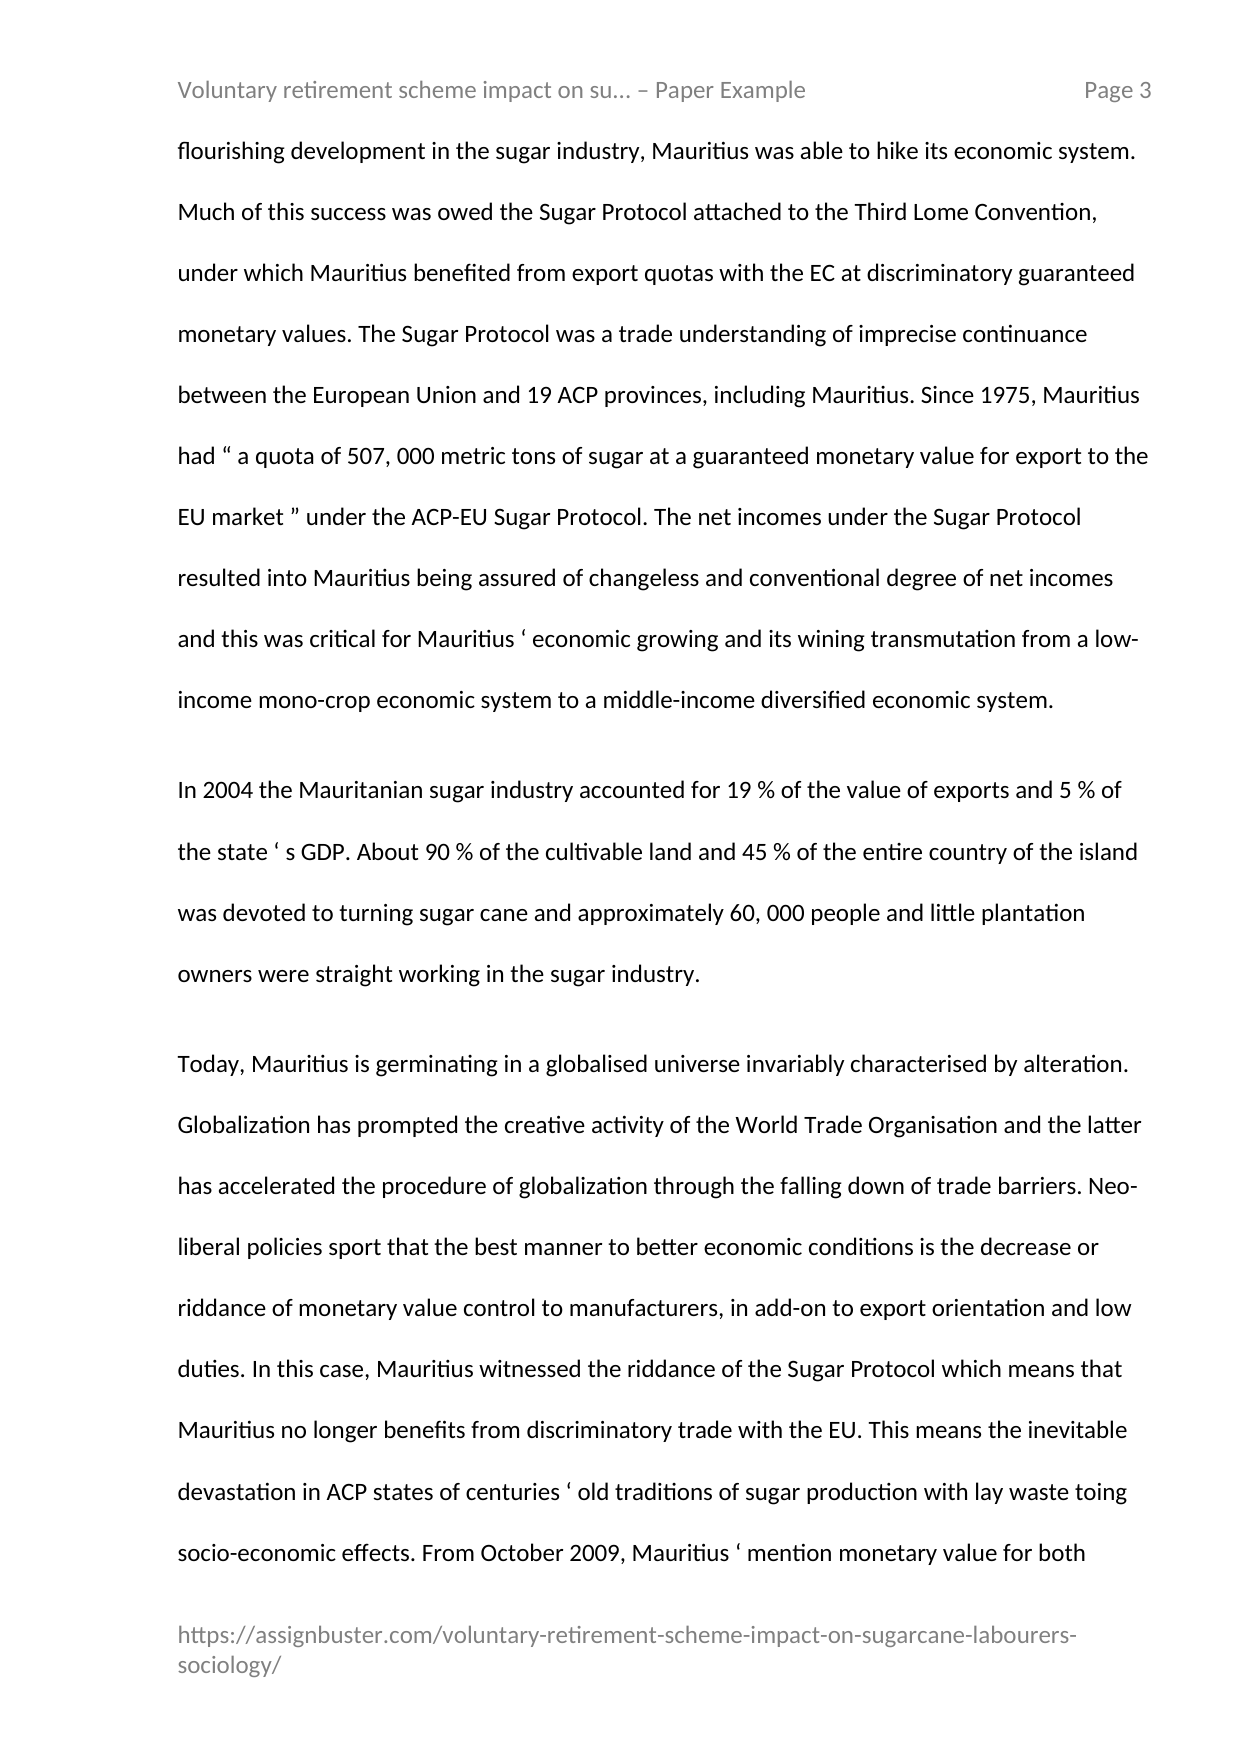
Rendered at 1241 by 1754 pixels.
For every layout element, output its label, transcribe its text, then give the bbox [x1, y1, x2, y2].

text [177, 135, 1152, 715]
text In 2004 the Mauritanian sugar industry accounted for 19 % of the value of exports and 5 % of the state ‘ s GDP. About 90 % of the cultivable land and 45 % of the entire country of the island was devoted to turning sugar cane and approximately 60, 000 people and little plantation owners were straight working in the sugar industry. [177, 775, 1152, 988]
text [177, 1048, 1152, 1567]
